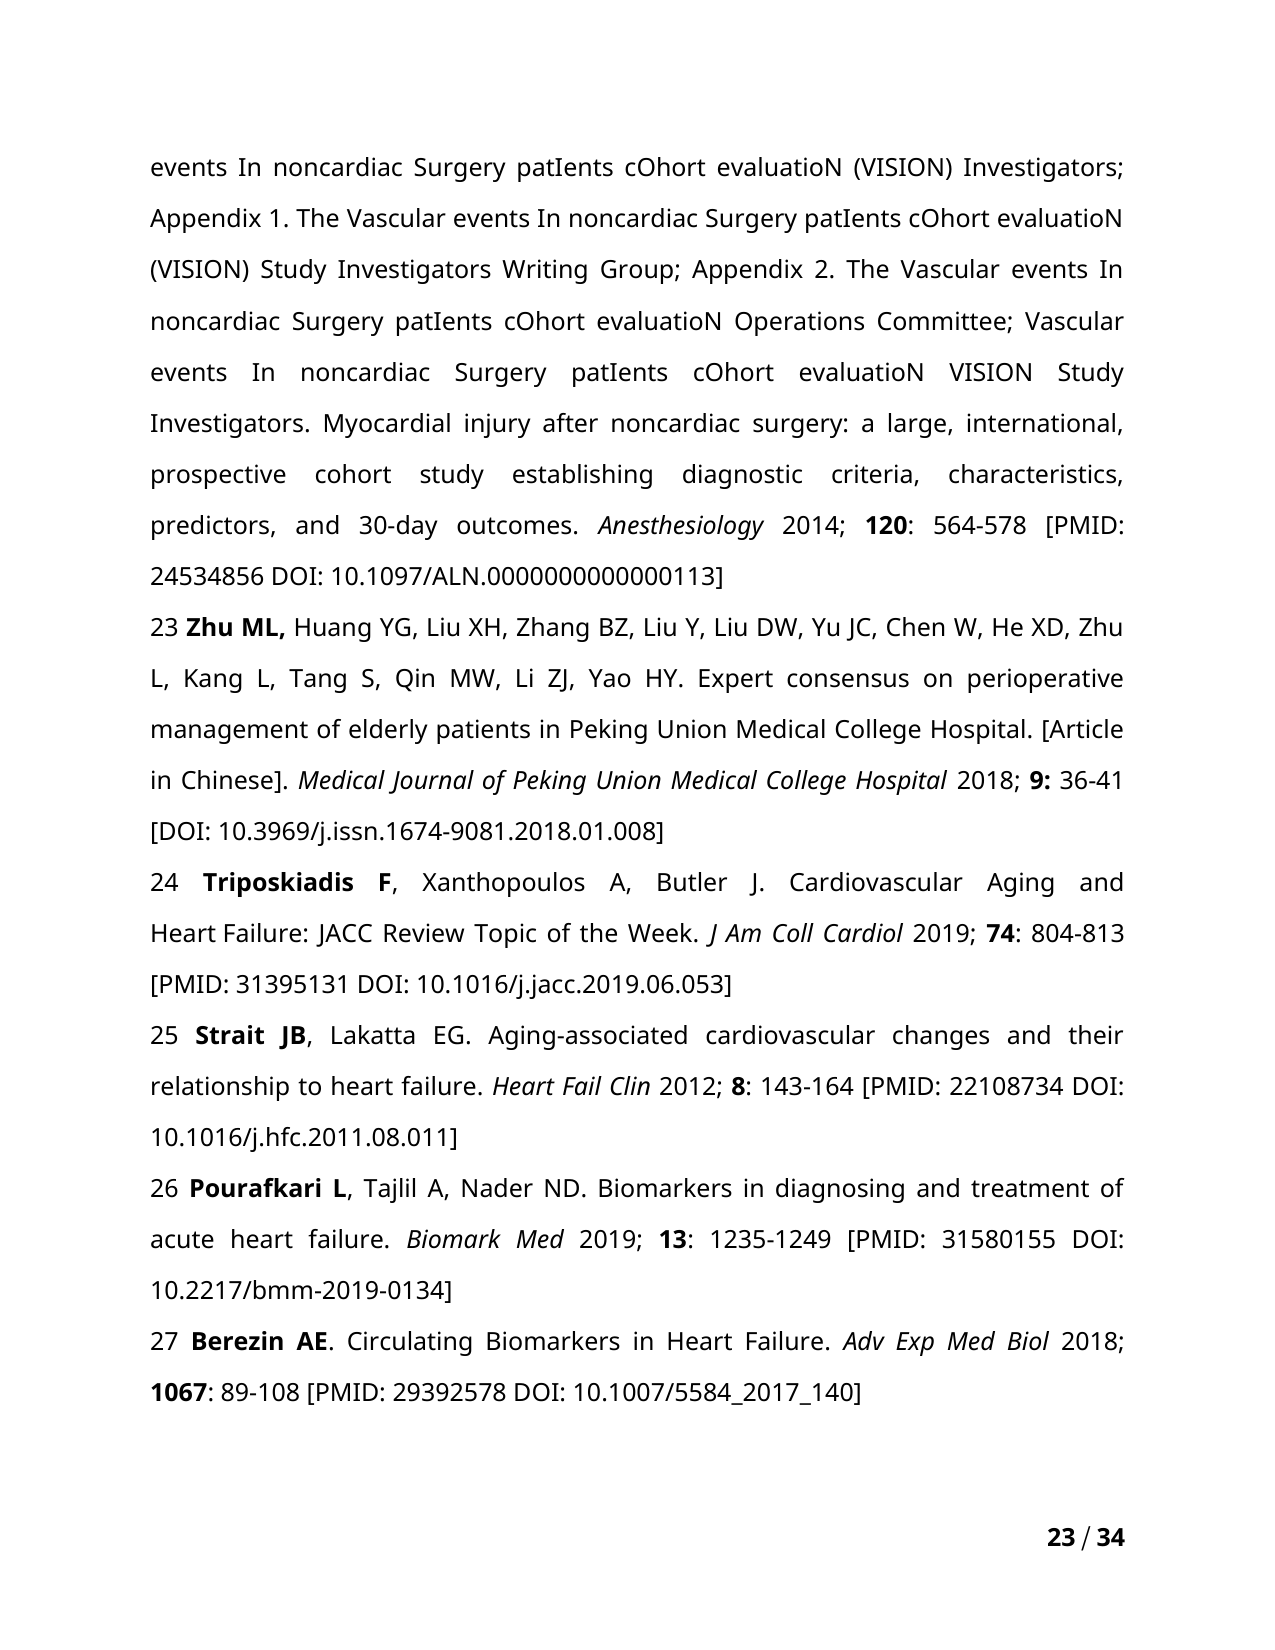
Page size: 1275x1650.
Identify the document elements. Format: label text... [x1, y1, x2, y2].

text 24 Triposkiadis F, Xanthopoulos A, Butler J. Cardiovascular Aging and Heart Failure: JACC Review Topic of the Week. J Am Coll Cardiol 2019; 74: 804-813 [PMID: 31395131 DOI: 10.1016/j.jacc.2019.06.053] [150, 864, 1125, 1001]
text 26 Pourafkari L, Tajlil A, Nader ND. Biomarkers in diagnosing and treatment of acute heart failure. Biomark Med 2019; 13: 1235-1249 [PMID: 31580155 DOI: 10.2217/bmm-2019-0134] [150, 1171, 1125, 1307]
text 27 Berezin AE. Circulating Biomarkers in Heart Failure. Adv Exp Med Biol 2018; 1067: 89-108 [PMID: 29392578 DOI: 10.1007/5584_2017_140] [150, 1324, 1125, 1409]
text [150, 150, 1125, 592]
text 23 Zhu ML, Huang YG, Liu XH, Zhang BZ, Liu Y, Liu DW, Yu JC, Chen W, He XD, Zhu L, Kang L, Tang S, Qin MW, Li ZJ, Yao HY. Expert consensus on perioperative management of elderly patients in Peking Union Medical College Hospital. [Article in Chinese]. Medical Journal of Peking Union Medical College Hospital 2018; 9: 36-41 [DOI: 10.3969/j.issn.1674-9081.2018.01.008] [150, 609, 1125, 848]
text 25 Strait JB, Lakatta EG. Aging-associated cardiovascular changes and their relationship to heart failure. Heart Fail Clin 2012; 8: 143-164 [PMID: 22108734 DOI: 10.1016/j.hfc.2011.08.011] [150, 1018, 1125, 1154]
